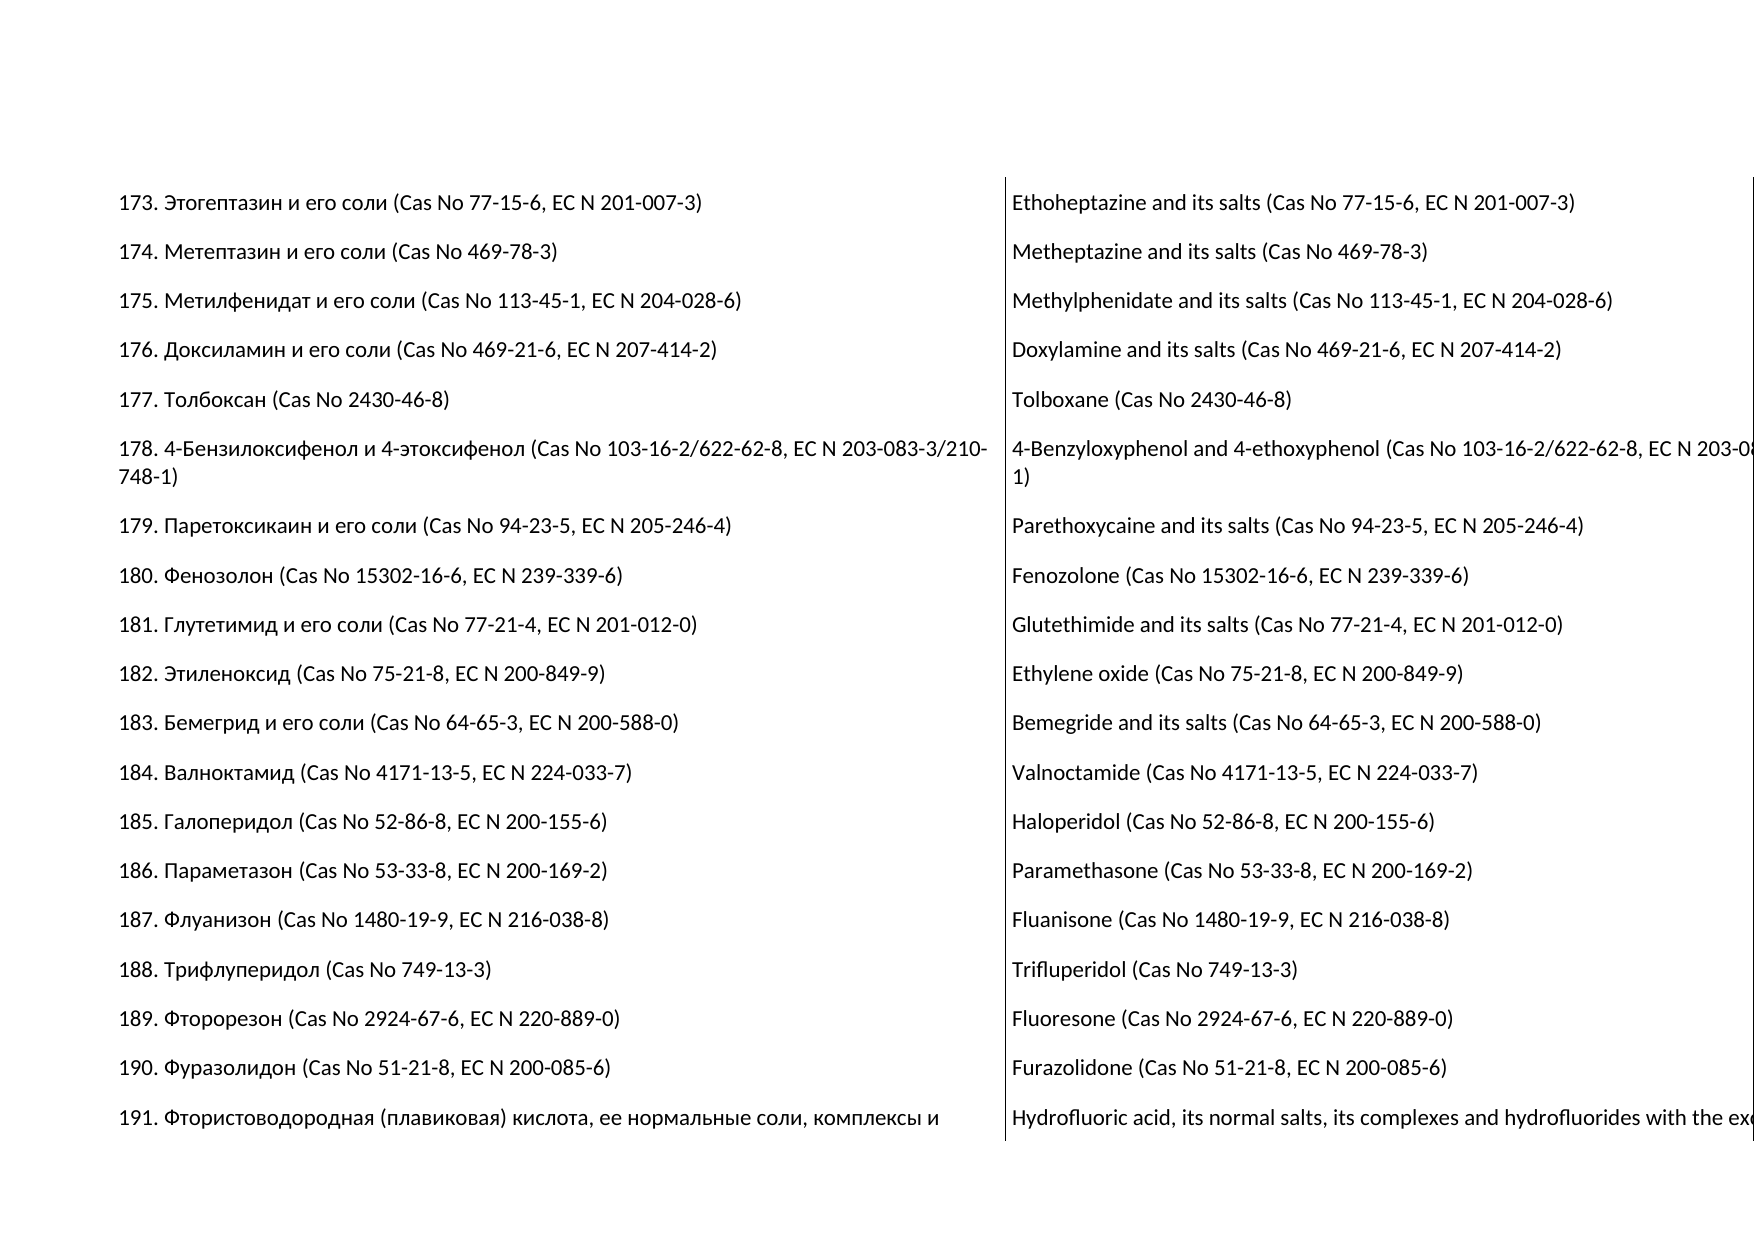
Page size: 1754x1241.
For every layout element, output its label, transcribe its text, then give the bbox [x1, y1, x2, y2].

table_cell 184. Валноктамид (Cas No 4171-13-5, EC N 224-033-7) [112, 747, 1005, 796]
table_cell 187. Флуанизон (Cas No 1480-19-9, EC N 216-038-8) [112, 895, 1005, 944]
table_cell 4-Benzyloxyphenol and 4-ethoxyphenol (Cas No 103-16-2/622-62-8, EC N 203-083-3/210-748-1) [1006, 424, 1753, 501]
table_cell Fenozolone (Cas No 15302-16-6, EC N 239-339-6) [1006, 550, 1753, 599]
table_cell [112, 1092, 1005, 1141]
table_cell Methylphenidate and its salts (Cas No 113-45-1, EC N 204-028-6) [1006, 276, 1753, 325]
table_cell Bemegride and its salts (Cas No 64-65-3, EC N 200-588-0) [1006, 698, 1753, 747]
table_cell Tolboxane (Cas No 2430-46-8) [1006, 374, 1753, 423]
table_cell Fluoresone (Cas No 2924-67-6, EC N 220-889-0) [1006, 994, 1753, 1043]
table_cell 183. Бемегрид и его соли (Cas No 64-65-3, EC N 200-588-0) [112, 698, 1005, 747]
table_cell 178. 4-Бензилоксифенол и 4-этоксифенол (Cas No 103-16-2/622-62-8, EC N 203-083-3/210-748-1) [112, 424, 1005, 501]
table_cell Trifluperidol (Cas No 749-13-3) [1006, 944, 1753, 993]
table_cell 181. Глутетимид и его соли (Cas No 77-21-4, EC N 201-012-0) [112, 599, 1005, 649]
table_cell 179. Паретоксикаин и его соли (Cas No 94-23-5, EC N 205-246-4) [112, 501, 1005, 550]
table_cell Glutethimide and its salts (Cas No 77-21-4, EC N 201-012-0) [1006, 599, 1753, 649]
table_cell 180. Фенозолон (Cas No 15302-16-6, EC N 239-339-6) [112, 550, 1005, 599]
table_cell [1006, 1092, 1753, 1141]
table_cell Parethoxycaine and its salts (Cas No 94-23-5, EC N 205-246-4) [1006, 501, 1753, 550]
table_cell 189. Фторорезон (Cas No 2924-67-6, EC N 220-889-0) [112, 994, 1005, 1043]
table_cell 173. Этогептазин и его соли (Cas No 77-15-6, EC N 201-007-3) [112, 177, 1005, 226]
table_cell 188. Трифлуперидол (Cas No 749-13-3) [112, 944, 1005, 993]
table_cell 176. Доксиламин и его соли (Cas No 469-21-6, EC N 207-414-2) [112, 325, 1005, 374]
table_cell 175. Метилфенидат и его соли (Cas No 113-45-1, EC N 204-028-6) [112, 276, 1005, 325]
table_cell Furazolidone (Cas No 51-21-8, EC N 200-085-6) [1006, 1043, 1753, 1092]
table_cell 177. Толбоксан (Cas No 2430-46-8) [112, 374, 1005, 423]
table_cell Metheptazine and its salts (Cas No 469-78-3) [1006, 226, 1753, 276]
table_cell Doxylamine and its salts (Cas No 469-21-6, EC N 207-414-2) [1006, 325, 1753, 374]
table_cell Haloperidol (Cas No 52-86-8, EC N 200-155-6) [1006, 796, 1753, 846]
table_cell Fluanisone (Cas No 1480-19-9, EC N 216-038-8) [1006, 895, 1753, 944]
table_cell Ethylene oxide (Cas No 75-21-8, EC N 200-849-9) [1006, 649, 1753, 698]
table_cell 185. Галоперидол (Cas No 52-86-8, EC N 200-155-6) [112, 796, 1005, 846]
table_cell 190. Фуразолидон (Cas No 51-21-8, EC N 200-085-6) [112, 1043, 1005, 1092]
table_cell Valnoctamide (Cas No 4171-13-5, EC N 224-033-7) [1006, 747, 1753, 796]
table_cell 174. Метептазин и его соли (Cas No 469-78-3) [112, 226, 1005, 276]
table_cell Paramethasone (Cas No 53-33-8, EC N 200-169-2) [1006, 846, 1753, 895]
table_cell 182. Этиленоксид (Cas No 75-21-8, EC N 200-849-9) [112, 649, 1005, 698]
table_cell 186. Параметазон (Cas No 53-33-8, EC N 200-169-2) [112, 846, 1005, 895]
table_cell Ethoheptazine and its salts (Cas No 77-15-6, EC N 201-007-3) [1006, 177, 1753, 226]
